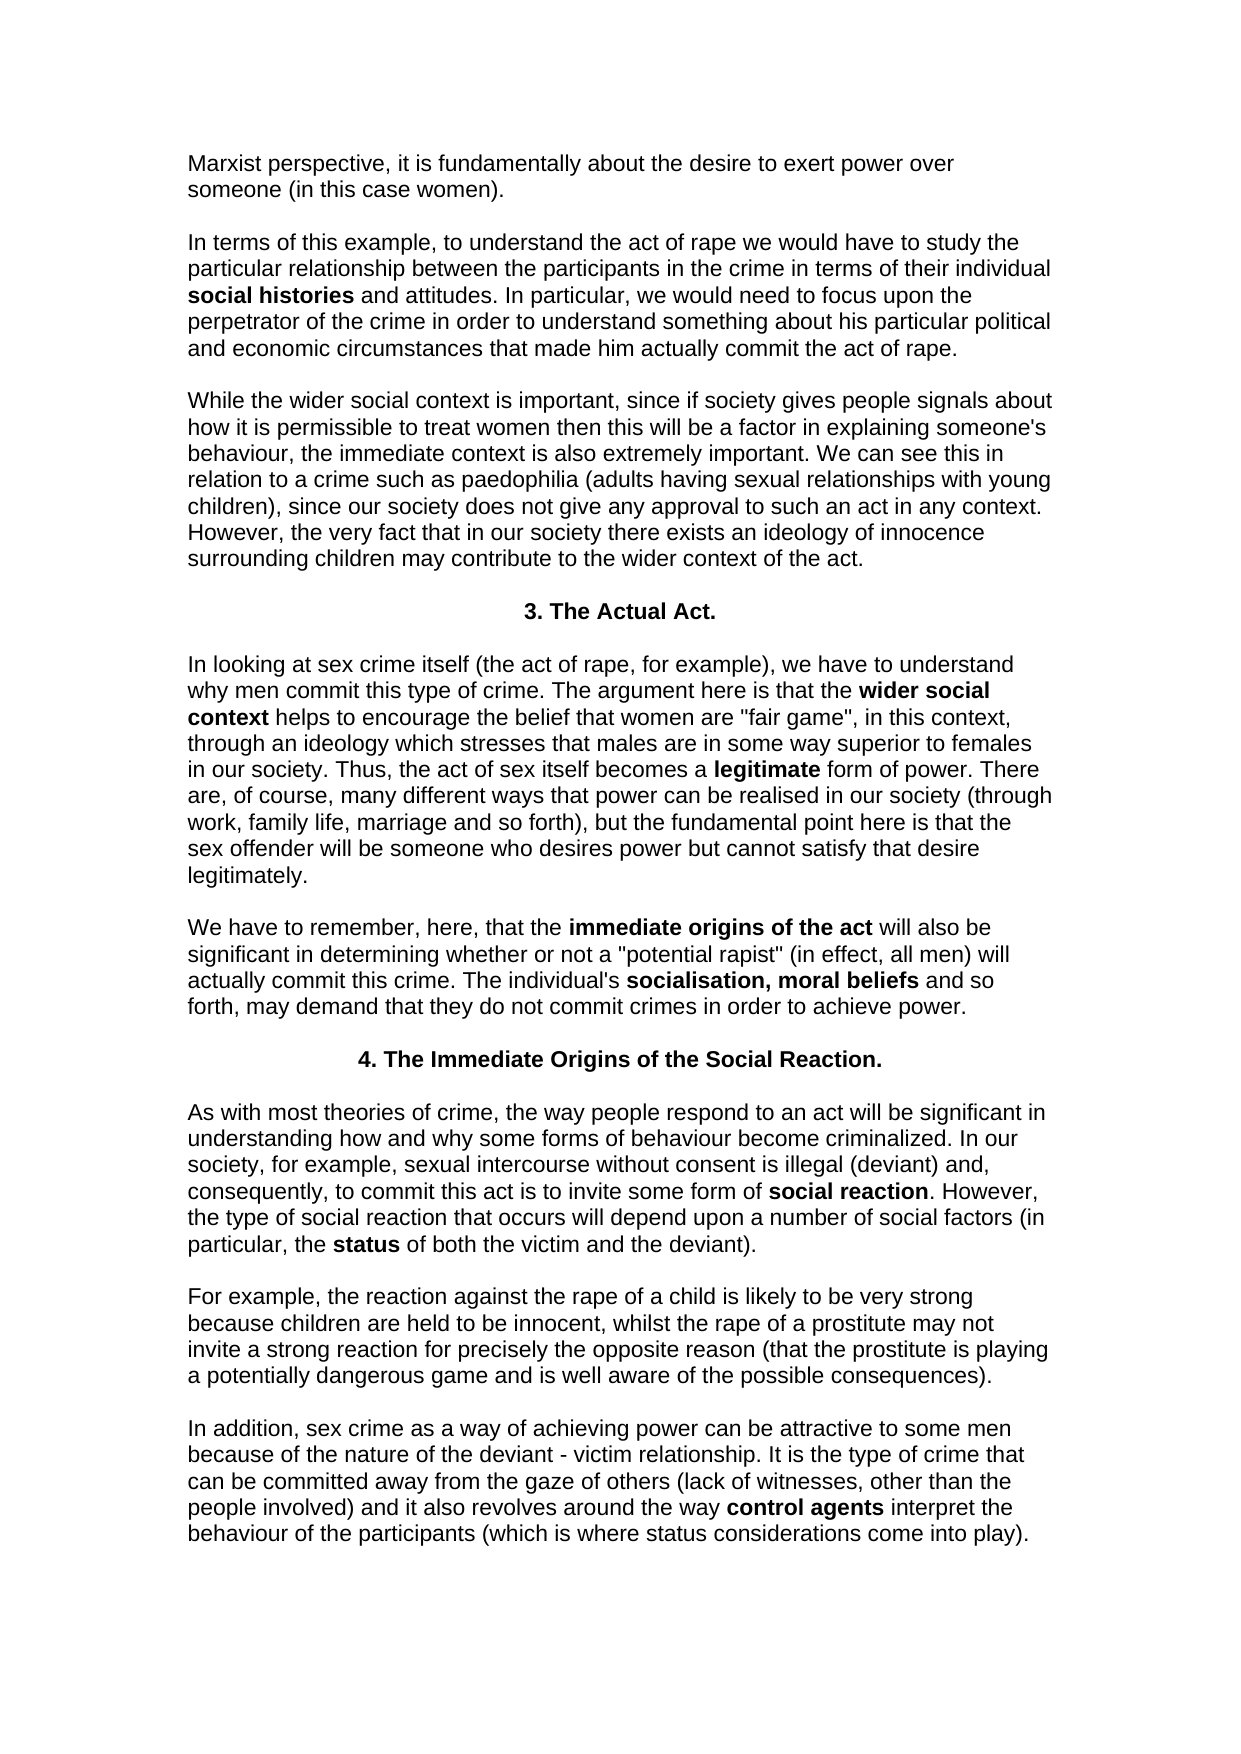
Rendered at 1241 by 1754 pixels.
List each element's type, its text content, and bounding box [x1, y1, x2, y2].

text We have to remember, here, that the immediate origins of the act will also be significant in determining whether or not a "potential rapist" (in effect, all men) will actually commit this crime. The individual's socialisation, moral beliefs and so forth, may demand that they do not commit crimes in order to achieve power. [187, 914, 1053, 1020]
text 3. The Actual Act. [187, 598, 1053, 624]
text In terms of this example, to understand the act of rape we would have to study the particular relationship between the participants in the crime in terms of their individual social histories and attitudes. In particular, we would need to focus upon the perpetrator of the crime in order to understand something about his particular political and economic circumstances that made him actually commit the act of rape. [187, 229, 1053, 361]
text As with most theories of crime, the way people respond to an act will be significant in understanding how and why some forms of behaviour become criminalized. In our society, for example, sexual intercourse without consent is illegal (deviant) and, consequently, to commit this act is to invite some form of social reaction. However, the type of social reaction that occurs will depend upon a number of social factors (in particular, the status of both the victim and the deviant). [187, 1099, 1053, 1257]
text In addition, sex crime as a way of achieving power can be attractive to some men because of the nature of the deviant - victim relationship. It is the type of crime that can be committed away from the gaze of others (lack of witnesses, other than the people involved) and it also revolves around the way control agents interpret the behaviour of the participants (which is where status considerations come into play). [187, 1415, 1053, 1547]
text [187, 150, 1053, 203]
text In looking at sex crime itself (the act of rape, for example), we have to understand why men commit this type of crime. The argument here is that the wider social context helps to encourage the belief that women are "fair game", in this context, through an ideology which stresses that males are in some way superior to females in our society. Thus, the act of sex itself becomes a legitimate form of power. There are, of course, many different ways that power can be realised in our society (through work, family life, marriage and so forth), but the fundamental point here is that the sex offender will be someone who desires power but cannot satisfy that desire legitimately. [187, 651, 1053, 888]
text 4. The Immediate Origins of the Social Reaction. [187, 1046, 1053, 1072]
text For example, the reaction against the rape of a child is likely to be very strong because children are held to be innocent, whilst the rape of a prostitute may not invite a strong reaction for precisely the opposite reason (that the prostitute is playing a potentially dangerous game and is well aware of the possible consequences). [187, 1283, 1053, 1389]
text While the wider social context is important, since if society gives people signals about how it is permissible to treat women then this will be a factor in explaining someone's behaviour, the immediate context is also extremely important. We can see this in relation to a crime such as paedophilia (adults having sexual relationships with young children), since our society does not give any approval to such an act in any context. However, the very fact that in our society there exists an ideology of innocence surrounding children may contribute to the wider context of the act. [187, 387, 1053, 572]
